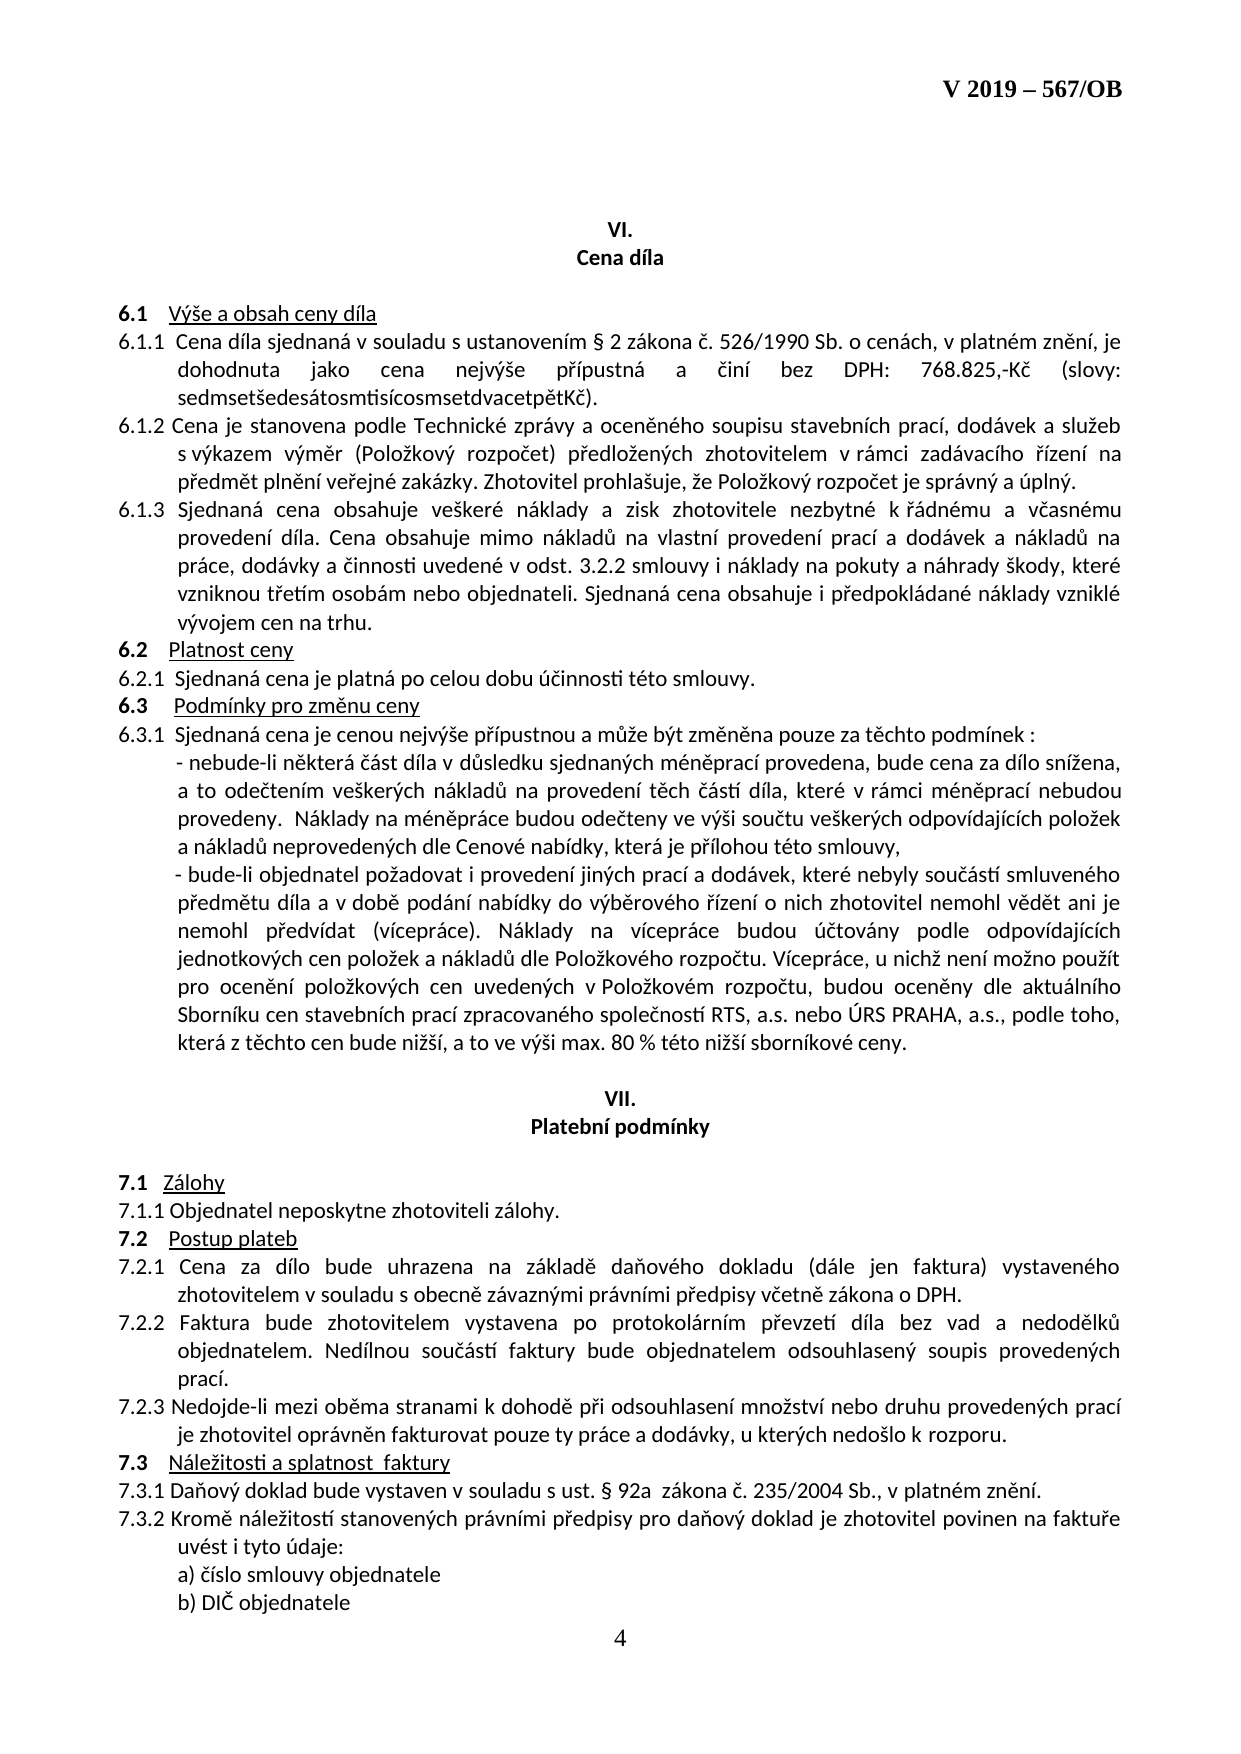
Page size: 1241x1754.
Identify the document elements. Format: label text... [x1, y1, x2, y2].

text 7.3.2 Kromě náležitostí stanovených právními předpisy pro daňový doklad je zhotovitel povinen na faktuře uvést i tyto údaje: [118, 1504, 1122, 1560]
text VI. [118, 215, 1122, 243]
text a) číslo smlouvy objednatele [177, 1560, 1122, 1588]
text 6.2 Platnost ceny [118, 636, 1122, 664]
text 6.3 Podmínky pro změnu ceny [118, 692, 1122, 720]
text 7.3.1 Daňový doklad bude vystaven v souladu s ust. § 92a zákona č. 235/2004 Sb., v platném znění. [118, 1476, 1122, 1504]
text Cena díla [118, 243, 1122, 271]
text - bude-li objednatel požadovat i provedení jiných prací a dodávek, které nebyly součástí smluveného předmětu díla a v době podání nabídky do výběrového řízení o nich zhotovitel nemohl vědět ani je nemohl předvídat (vícepráce). Náklady na vícepráce budou účtovány podle odpovídajících jednotkových cen položek a nákladů dle Položkového rozpočtu. Vícepráce, u nichž není možno použít pro ocenění položkových cen uvedených v Položkovém rozpočtu, budou oceněny dle aktuálního Sborníku cen stavebních prací zpracovaného společností RTS, a.s. nebo ÚRS PRAHA, a.s., podle toho, která z těchto cen bude nižší, a to ve výši max. 80 % této nižší sborníkové ceny. [118, 860, 1122, 1056]
text 7.2 Postup plateb [118, 1224, 1122, 1252]
text 7.3 Náležitosti a splatnost faktury [118, 1448, 1122, 1476]
text 6.3.1 Sjednaná cena je cenou nejvýše přípustnou a může být změněna pouze za těchto podmínek : [118, 720, 1122, 748]
text 6.2.1 Sjednaná cena je platná po celou dobu účinnosti této smlouvy. [118, 664, 1122, 692]
text 7.1 Zálohy [118, 1168, 1122, 1196]
text b) DIČ objednatele [177, 1588, 1122, 1616]
text 7.2.1 Cena za dílo bude uhrazena na základě daňového dokladu (dále jen faktura) vystaveného zhotovitelem v souladu s obecně závaznými právními předpisy včetně zákona o DPH. [118, 1252, 1122, 1308]
text 6.1.1 Cena díla sjednaná v souladu s ustanovením § 2 zákona č. 526/1990 Sb. o cenách, v platném znění, je dohodnuta jako cena nejvýše přípustná a činí bez DPH: 768.825,-Kč (slovy: sedmsetšedesátosmtisícosmsetdvacetpětKč). [118, 327, 1122, 411]
text VII. [118, 1084, 1122, 1112]
text 7.2.3 Nedojde-li mezi oběma stranami k dohodě při odsouhlasení množství nebo druhu provedených prací je zhotovitel oprávněn fakturovat pouze ty práce a dodávky, u kterých nedošlo k rozporu. [118, 1392, 1122, 1448]
text 6.1.2 Cena je stanovena podle Technické zprávy a oceněného soupisu stavebních prací, dodávek a služeb s výkazem výměr (Položkový rozpočet) předložených zhotovitelem v rámci zadávacího řízení na předmět plnění veřejné zakázky. Zhotovitel prohlašuje, že Položkový rozpočet je správný a úplný. [118, 411, 1122, 496]
text 7.2.2 Faktura bude zhotovitelem vystavena po protokolárním převzetí díla bez vad a nedodělků objednatelem. Nedílnou součástí faktury bude objednatelem odsouhlasený soupis provedených prací. [118, 1308, 1122, 1392]
text - nebude-li některá část díla v důsledku sjednaných méněprací provedena, bude cena za dílo snížena, a to odečtením veškerých nákladů na provedení těch částí díla, které v rámci méněprací nebudou provedeny. Náklady na méněpráce budou odečteny ve výši součtu veškerých odpovídajících položek a nákladů neprovedených dle Cenové nabídky, která je přílohou této smlouvy, [118, 748, 1122, 860]
text 6.1 Výše a obsah ceny díla [118, 299, 1122, 327]
text Platební podmínky [118, 1112, 1122, 1140]
text 7.1.1 Objednatel neposkytne zhotoviteli zálohy. [118, 1196, 1122, 1224]
text 6.1.3 Sjednaná cena obsahuje veškeré náklady a zisk zhotovitele nezbytné k řádnému a včasnému provedení díla. Cena obsahuje mimo nákladů na vlastní provedení prací a dodávek a nákladů na práce, dodávky a činnosti uvedené v odst. 3.2.2 smlouvy i náklady na pokuty a náhrady škody, které vzniknou třetím osobám nebo objednateli. Sjednaná cena obsahuje i předpokládané náklady vzniklé vývojem cen na trhu. [118, 496, 1122, 636]
